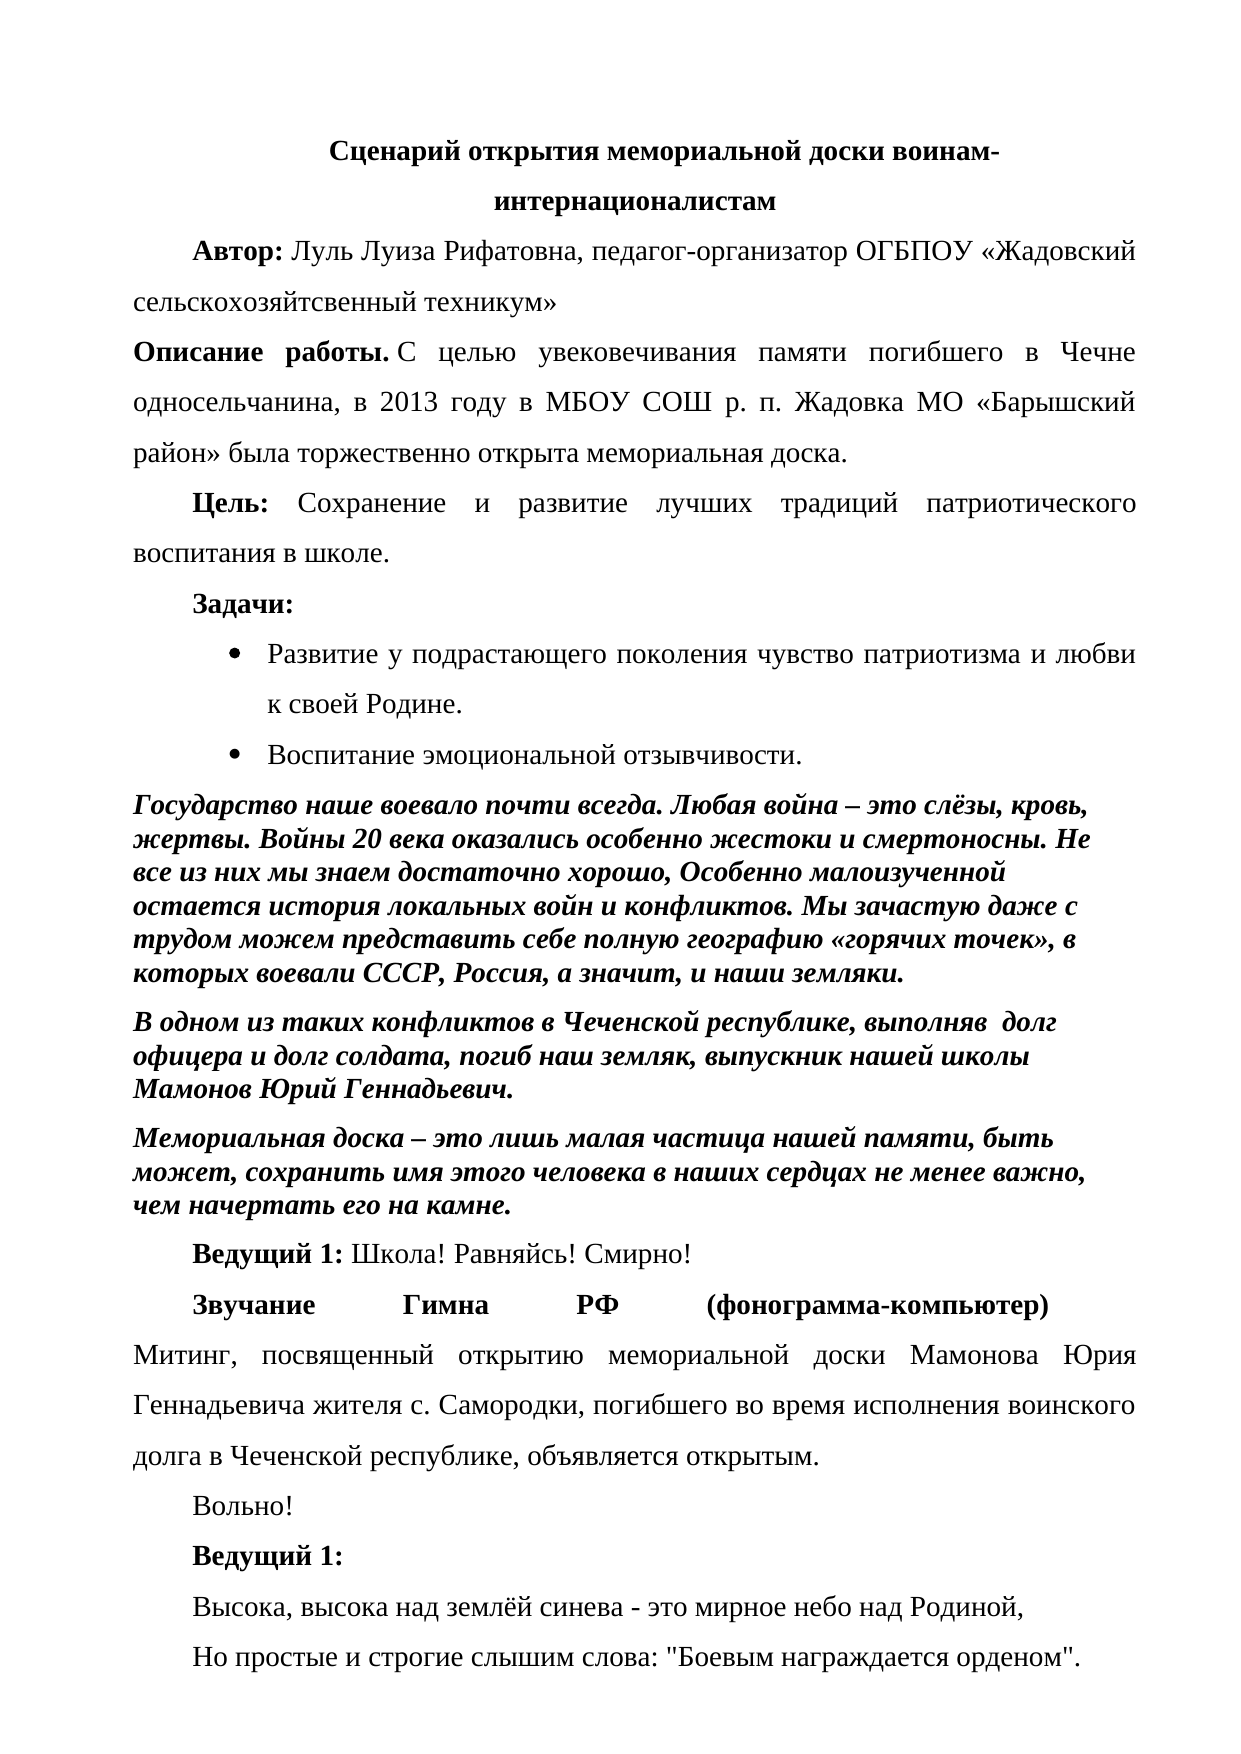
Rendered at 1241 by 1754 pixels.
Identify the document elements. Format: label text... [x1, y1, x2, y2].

text Ведущий 1: Школа! Равняйсь! Смирно! [133, 1237, 1137, 1270]
text Цель: Сохранение и развитие лучших традиций патриотического воспитания в школе. [133, 485, 1137, 569]
text Звучание Гимна РФ (фонограмма-компьютер) Митинг, посвященный открытию мемориальной доски Мамонова Юрия Геннадьевича жителя с. Самородки, погибшего во время исполнения воинского долга в Чеченской республике, объявляется открытым. [133, 1287, 1137, 1471]
text Высока, высока над землёй синева - это мирное небо над Родиной, [133, 1589, 1137, 1622]
text Государство наше воевало почти всегда. Любая война – это слёзы, кровь, жертвы. Войны 20 века оказались особенно жестоки и смертоносны. Не все из них мы знаем достаточно хорошо, Особенно малоизученной остается история локальных войн и конфликтов. Мы зачастую даже с трудом можем представить себе полную географию «горячих точек», в которых воевали СССР, Россия, а значит, и наши земляки. [133, 787, 1137, 988]
text Но простые и строгие слышим слова: "Боевым награждается орденом". [133, 1639, 1137, 1673]
text Задачи: [133, 586, 1137, 619]
text Мемориальная доска – это лишь малая частица нашей памяти, быть может, сохранить имя этого человека в наших сердцах не менее важно, чем начертать его на камне. [133, 1120, 1137, 1221]
list Развитие у подрастающего поколения чувство патриотизма и любви к своей Родине. [229, 636, 1137, 720]
text Автор: Луль Луиза Рифатовна, педагог-организатор ОГБПОУ «Жадовский сельскохозяйтсвенный техникум» Описание работы. С целью увековечивания памяти погибшего в Чечне односельчанина, в 2013 году в МБОУ СОШ р. п. Жадовка МО «Барышский район» была торжественно открыта мемориальная доска. [133, 418, 1137, 468]
text Ведущий 1: [133, 1538, 1137, 1572]
list Воспитание эмоциональной отзывчивости. [229, 737, 1137, 770]
text В одном из таких конфликтов в Чеченской республике, выполняв долг офицера и долг солдата, погиб наш земляк, выпускник нашей школы Мамонов Юрий Геннадьевич. [133, 1004, 1137, 1105]
text Автор: Луль Луиза Рифатовна, педагог-организатор ОГБПОУ «Жадовский сельскохозяйтсвенный техникум» Описание работы. С целью увековечивания памяти погибшего в Чечне односельчанина, в 2013 году в МБОУ СОШ р. п. Жадовка МО «Барышский район» была торжественно открыта мемориальная доска. [133, 233, 1137, 385]
text Вольно! [133, 1488, 1137, 1522]
text Сценарий открытия мемориальной доски воинам-интернационалистам [133, 133, 1137, 217]
